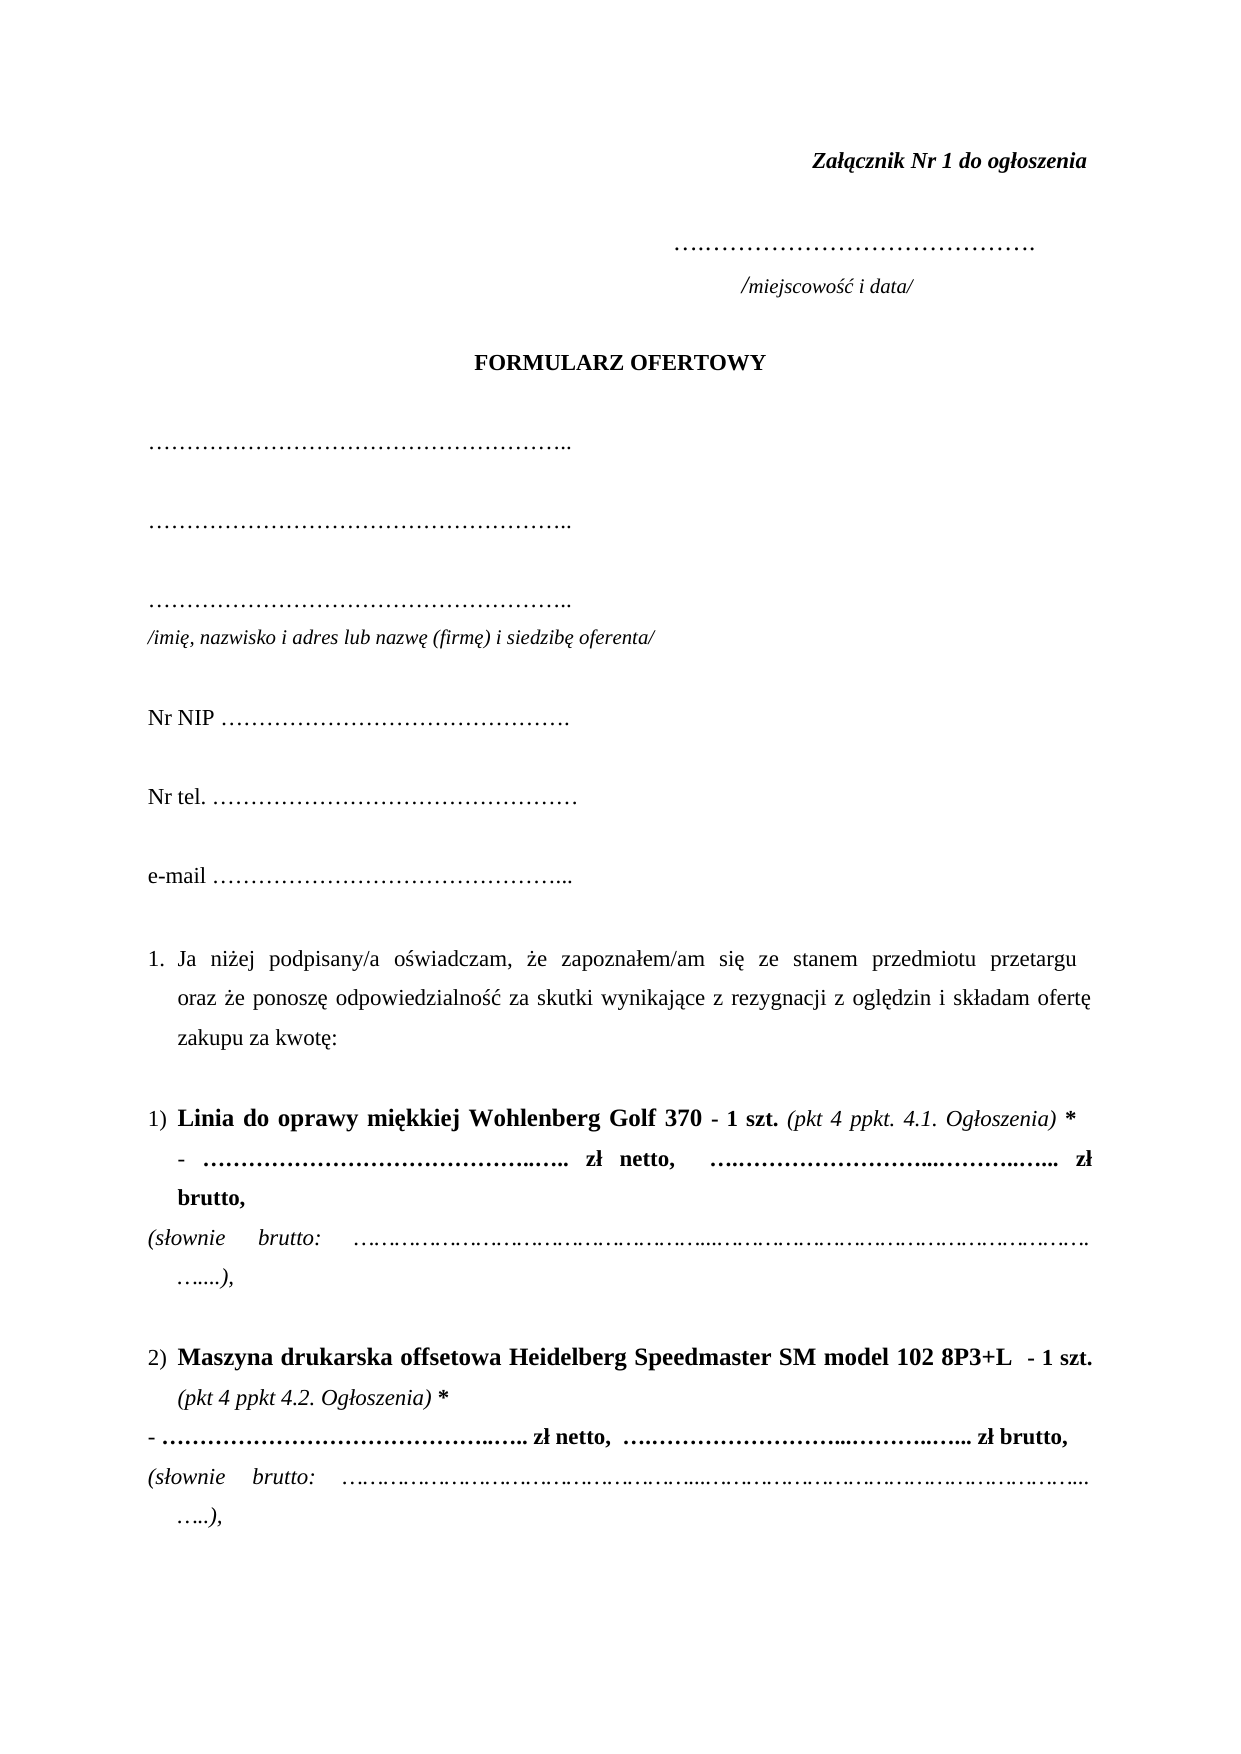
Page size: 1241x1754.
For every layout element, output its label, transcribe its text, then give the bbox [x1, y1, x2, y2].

text e-mail ………………………………………... [148, 862, 1093, 889]
text /miejscowość i data/ [673, 270, 1093, 298]
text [148, 1423, 1093, 1450]
text Nr tel. ………………………………………… [148, 783, 1093, 810]
text Nr NIP ………………………………………. [148, 704, 1093, 731]
text ….…………………………………. [673, 227, 1093, 255]
text Załącznik Nr 1 do ogłoszenia [811, 148, 1093, 174]
list Maszyna drukarska offsetowa Heidelberg Speedmaster SM model 102 8P3+L - 1 szt. (pkt 4 ppkt 4.2. Ogłoszenia) * [148, 1342, 1093, 1410]
text (słownie brutto: ……………………………………………...……………………………………………….…....), [148, 1224, 1093, 1289]
text /imię, nazwisko i adres lub nazwę (firmę) i siedzibę oferenta/ [148, 625, 1093, 649]
list Linia do oprawy miękkiej Wohlenberg Golf 370 - 1 szt. (pkt 4 ppkt. 4.1. Ogłoszenia) * - ……………………………………..….. zł netto, ….……………………...………..…... zł brutto, [148, 1103, 1093, 1211]
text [148, 1463, 1093, 1529]
text FORMULARZ OFERTOWY [148, 349, 1093, 375]
list Ja niżej podpisany/a oświadczam, że zapoznałem/am się ze stanem przedmiotu przetargu oraz że ponoszę odpowiedzialność za skutki wynikające z rezygnacji z oględzin i składam ofertę zakupu za kwotę: [148, 945, 1093, 1050]
text ……………………………………………….. [148, 586, 1093, 612]
text ……………………………………………….. [148, 507, 1093, 533]
text ……………………………………………….. [148, 428, 1093, 454]
